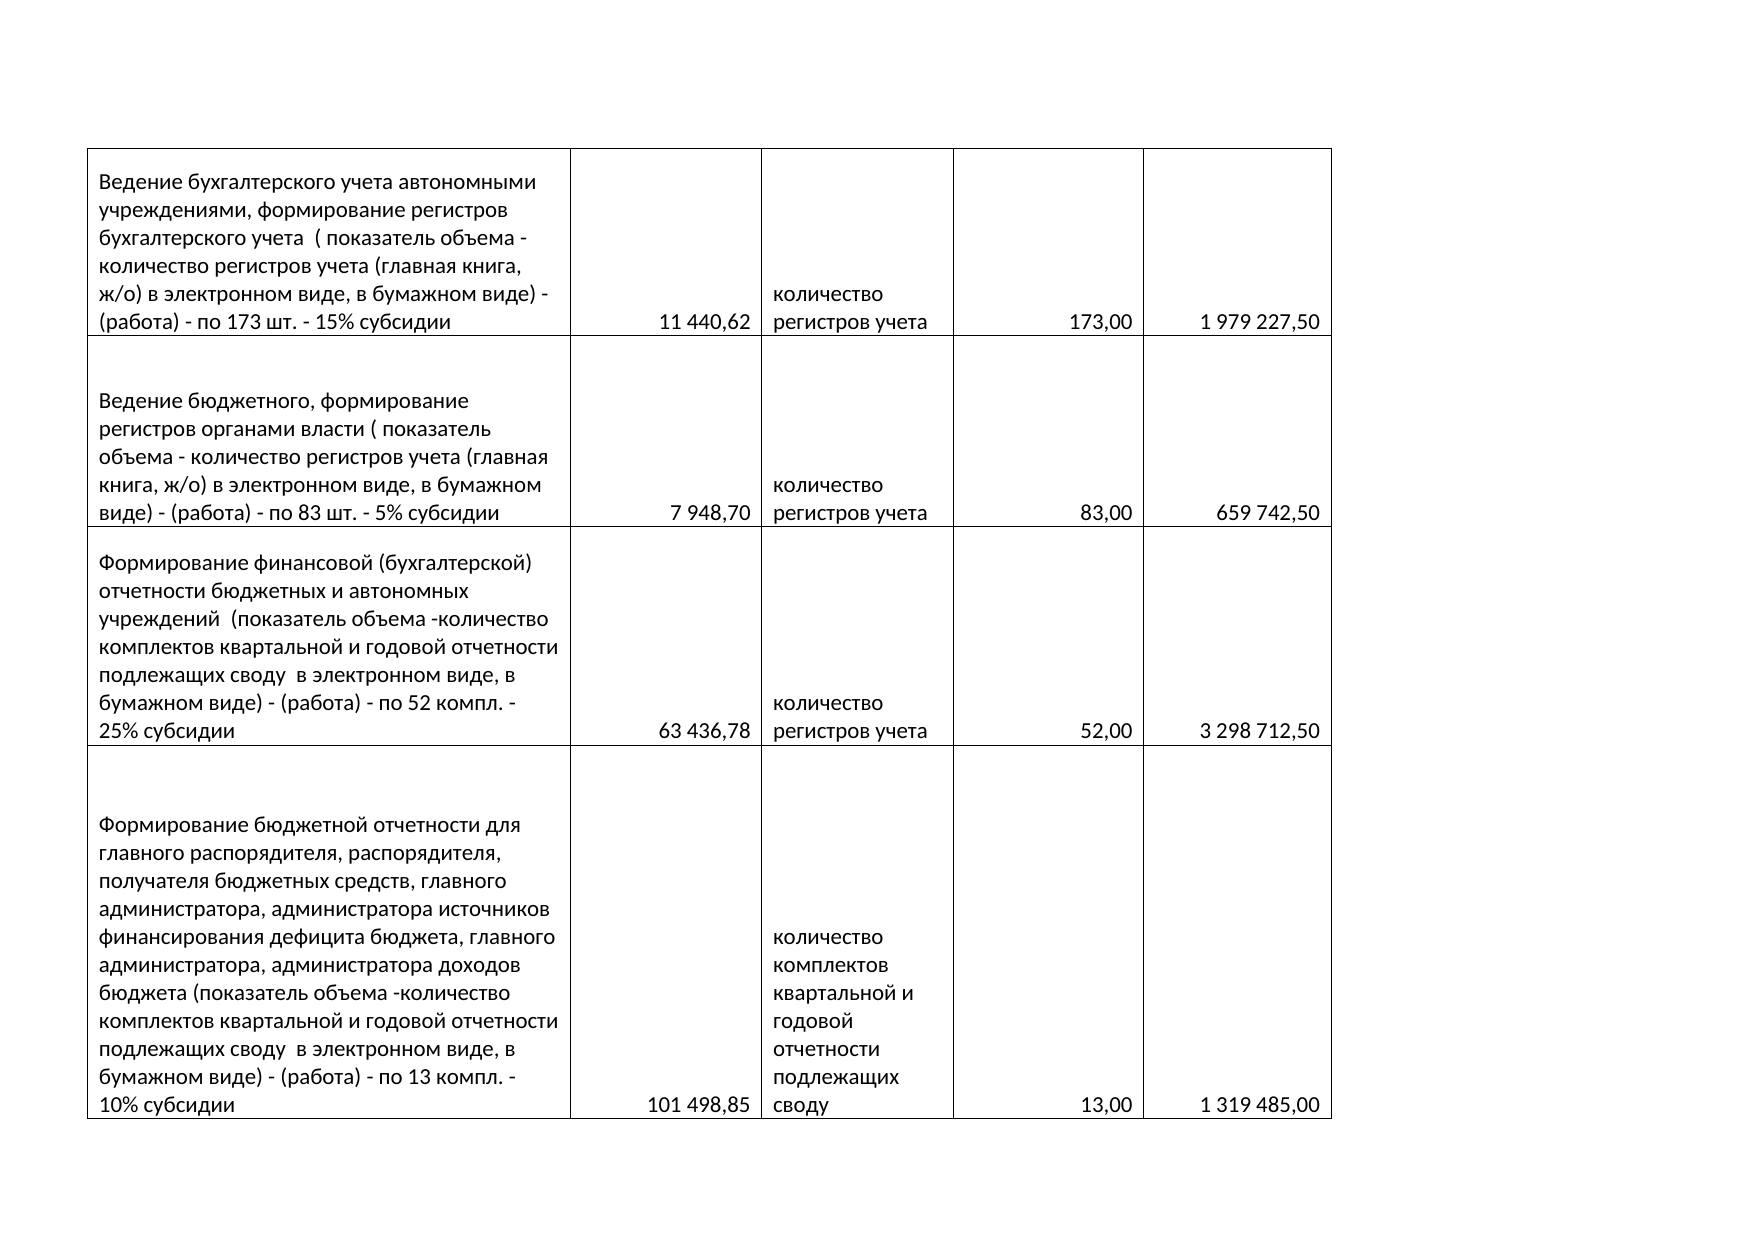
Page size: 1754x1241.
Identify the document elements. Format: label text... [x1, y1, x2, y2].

table_cell 1 319 485,00 [1144, 746, 1331, 1118]
table_cell 83,00 [954, 336, 1143, 526]
table_cell количество регистров учета [762, 527, 953, 744]
table_cell количество комплектов квартальной и годовой отчетности подлежащих своду [762, 746, 953, 1118]
table_cell Формирование финансовой (бухгалтерской) отчетности бюджетных и автономных учреждений (показатель объема -количество комплектов квартальной и годовой отчетности подлежащих своду в электронном виде, в бумажном виде) - (работа) - по 52 компл. - 25% субсидии [88, 527, 570, 744]
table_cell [762, 149, 953, 335]
table_cell 659 742,50 [1144, 336, 1331, 526]
table_cell 1 979 227,50 [1144, 149, 1331, 335]
table_cell 52,00 [954, 527, 1143, 744]
table_cell 11 440,62 [571, 149, 761, 335]
table_cell Ведение бюджетного, формирование регистров органами власти ( показатель объема - количество регистров учета (главная книга, ж/о) в электронном виде, в бумажном виде) - (работа) - по 83 шт. - 5% субсидии [88, 336, 570, 526]
table_cell 173,00 [954, 149, 1143, 335]
table_cell 101 498,85 [571, 746, 761, 1118]
table_cell 13,00 [954, 746, 1143, 1118]
table_cell 63 436,78 [571, 527, 761, 744]
table_cell Формирование бюджетной отчетности для главного распорядителя, распорядителя, получателя бюджетных средств, главного администратора, администратора источников финансирования дефицита бюджета, главного администратора, администратора доходов бюджета (показатель объема -количество комплектов квартальной и годовой отчетности подлежащих своду в электронном виде, в бумажном виде) - (работа) - по 13 компл. - 10% субсидии [88, 746, 570, 1118]
table_cell 3 298 712,50 [1144, 527, 1331, 744]
table_cell 7 948,70 [571, 336, 761, 526]
table_cell Ведение бухгалтерского учета автономными учреждениями, формирование регистров бухгалтерского учета ( показатель объема - количество регистров учета (главная книга, ж/о) в электронном виде, в бумажном виде) - (работа) - по 173 шт. - 15% субсидии [88, 149, 570, 335]
table_cell количество регистров учета [762, 336, 953, 526]
